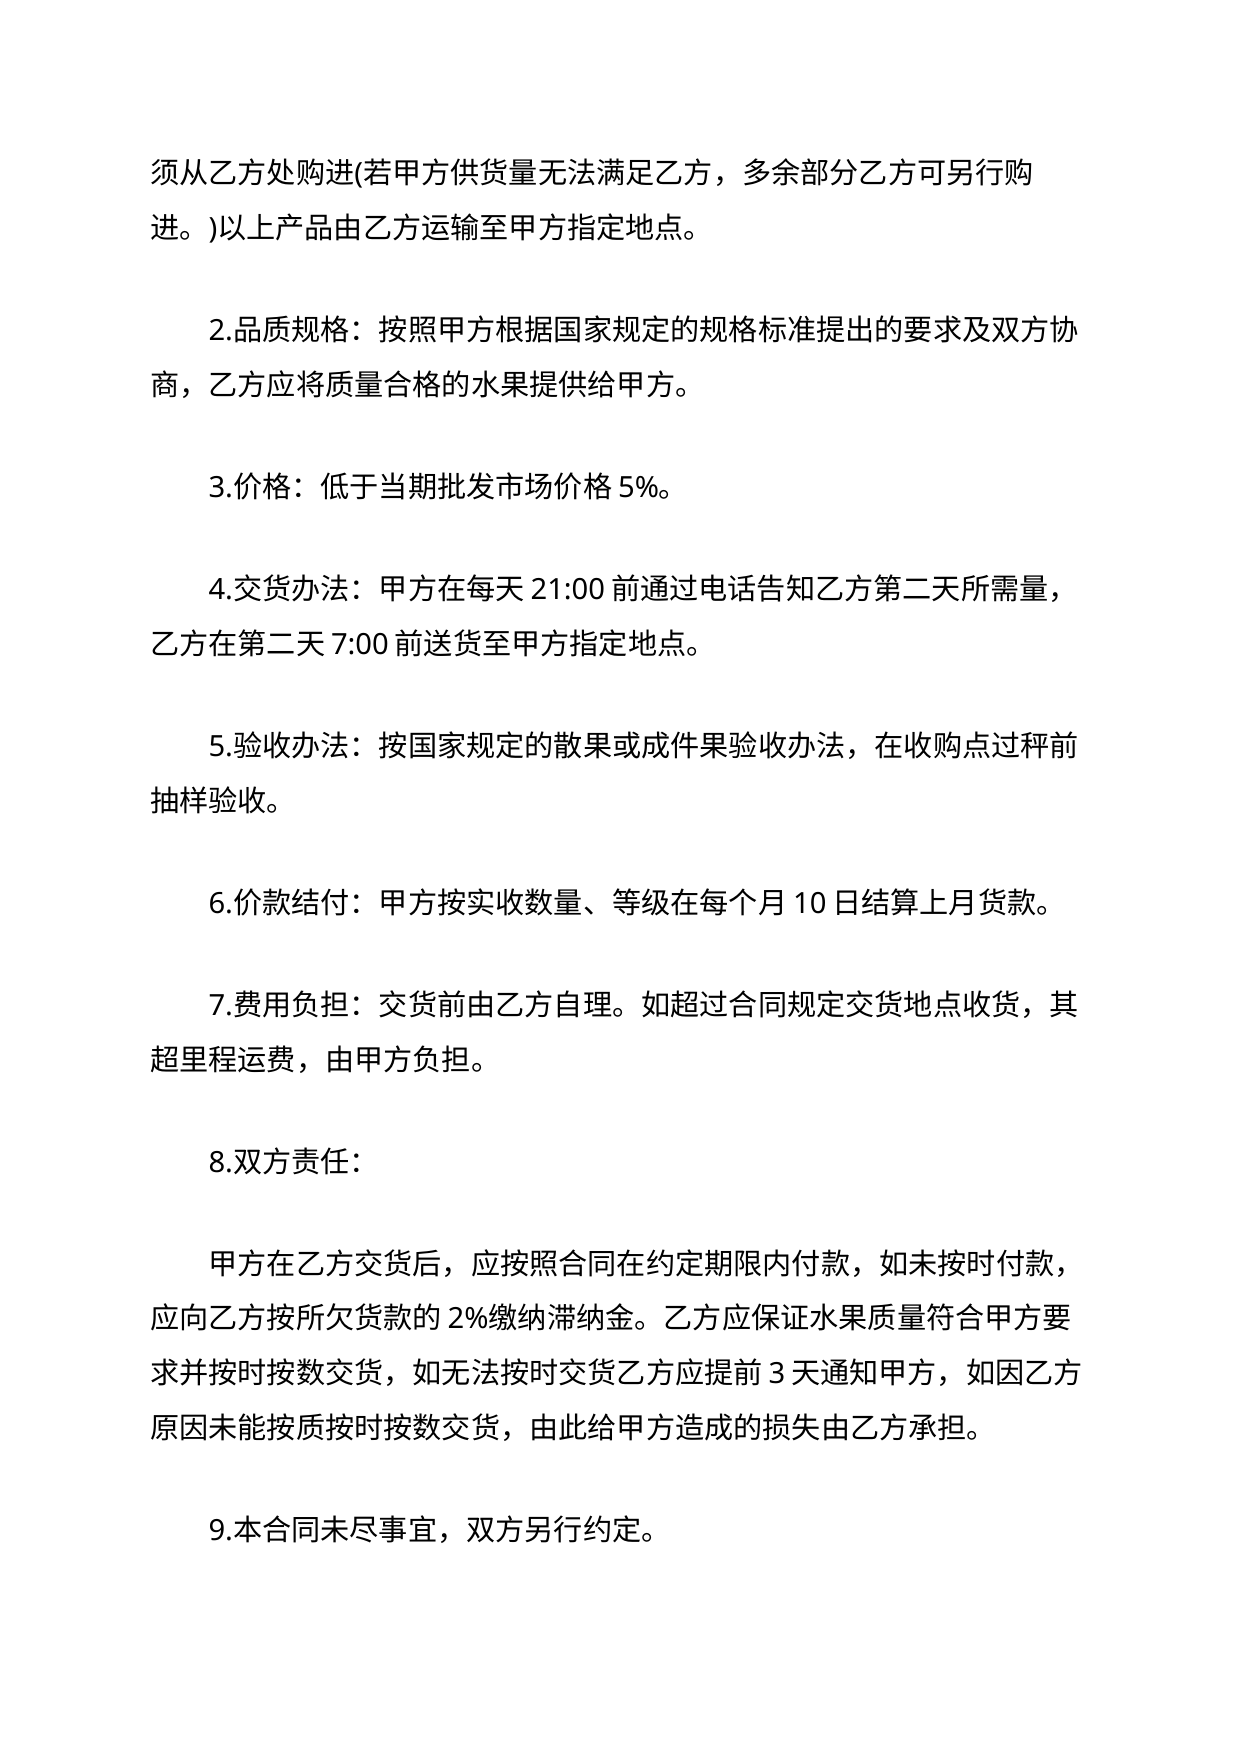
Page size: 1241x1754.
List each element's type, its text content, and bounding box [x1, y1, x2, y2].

text 3.价格：低于当期批发市场价格5%。 [150, 464, 1090, 506]
text 5.验收办法：按国家规定的散果或成件果验收办法，在收购点过秤前抽样验收。 [150, 723, 1090, 820]
text 甲方在乙方交货后，应按照合同在约定期限内付款，如未按时付款，应向乙方按所欠货款的2%缴纳滞纳金。乙方应保证水果质量符合甲方要求并按时按数交货，如无法按时交货乙方应提前3天通知甲方，如因乙方原因未能按质按时按数交货，由此给甲方造成的损失由乙方承担。 [150, 1240, 1090, 1447]
text 7.费用负担：交货前由乙方自理。如超过合同规定交货地点收货，其超里程运费，由甲方负担。 [150, 981, 1090, 1079]
text 6.价款结付：甲方按实收数量、等级在每个月10日结算上月货款。 [150, 879, 1090, 922]
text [150, 150, 1090, 247]
text 4.交货办法：甲方在每天21:00前通过电话告知乙方第二天所需量，乙方在第二天7:00前送货至甲方指定地点。 [150, 566, 1090, 663]
text 2.品质规格：按照甲方根据国家规定的规格标准提出的要求及双方协商，乙方应将质量合格的水果提供给甲方。 [150, 307, 1090, 404]
text 8.双方责任： [150, 1138, 1090, 1181]
text 9.本合同未尽事宜，双方另行约定。 [150, 1507, 1090, 1549]
